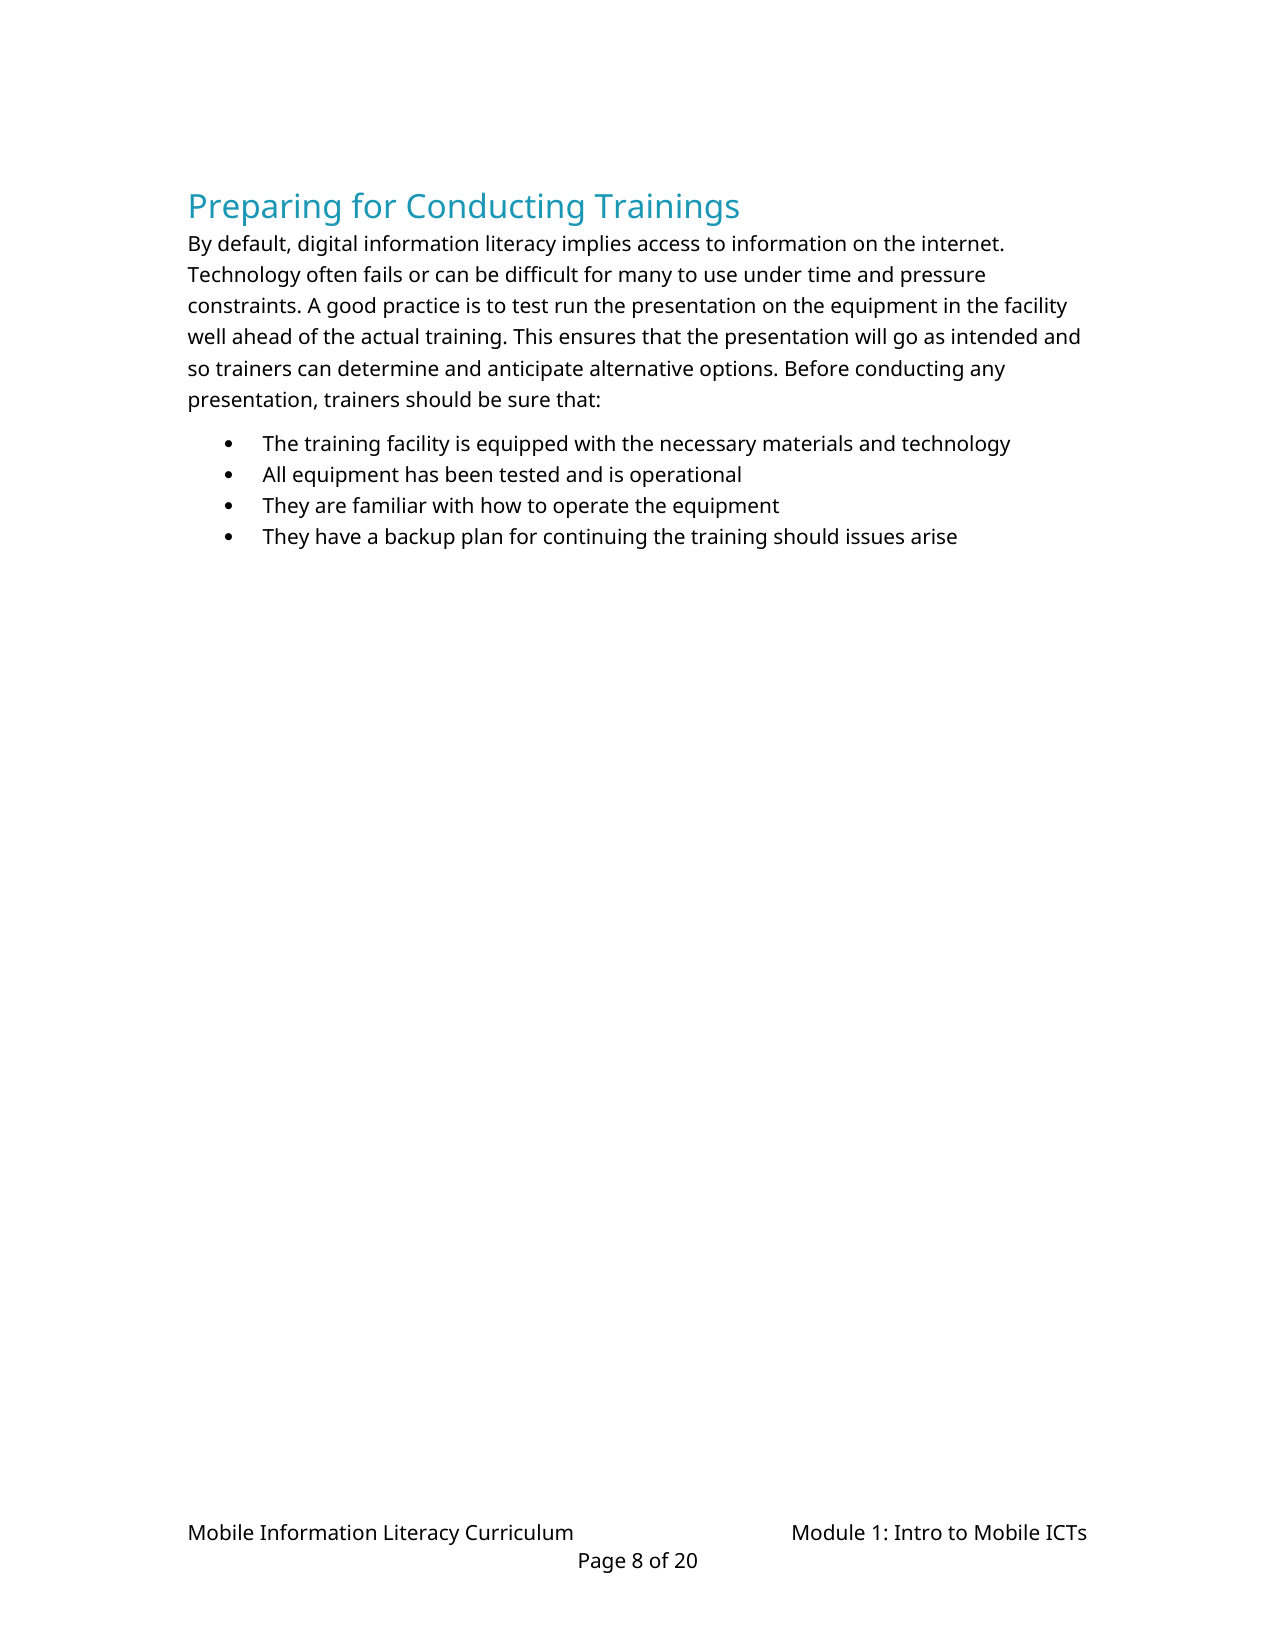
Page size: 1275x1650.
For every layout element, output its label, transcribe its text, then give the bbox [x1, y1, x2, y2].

text By default, digital information literacy implies access to information on the internet. Technology often fails or can be difficult for many to use under time and pressure constraints. A good practice is to test run the presentation on the equipment in the facility well ahead of the actual training. This ensures that the presentation will go as intended and so trainers can determine and anticipate alternative options. Before conducting any presentation, trainers should be sure that: [187, 229, 1087, 413]
list They have a backup plan for continuing the training should issues arise [225, 522, 1087, 551]
list They are familiar with how to operate the equipment [225, 491, 1087, 520]
subtitle Preparing for Conducting Trainings [187, 183, 1087, 229]
list The training facility is equipped with the necessary materials and technology [225, 429, 1087, 457]
list All equipment has been tested and is operational [225, 460, 1087, 488]
